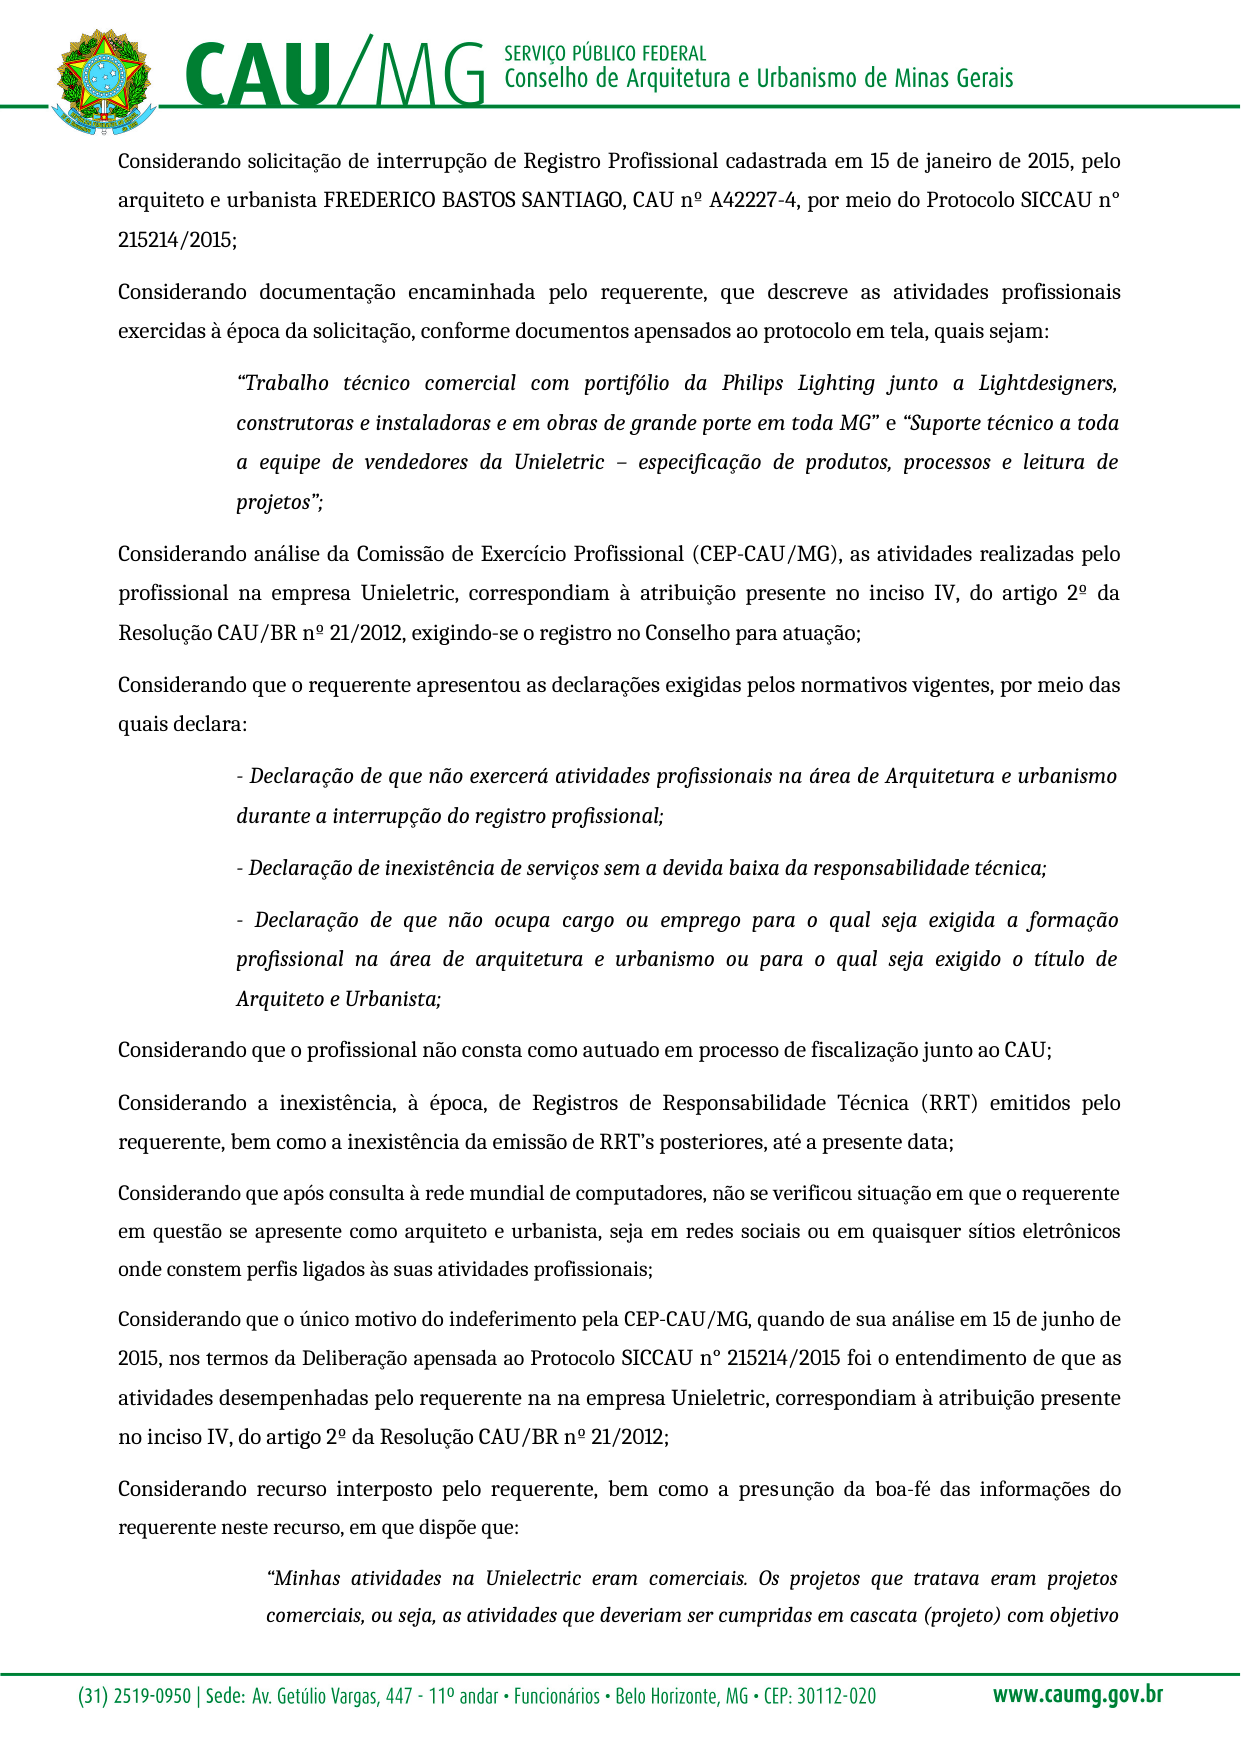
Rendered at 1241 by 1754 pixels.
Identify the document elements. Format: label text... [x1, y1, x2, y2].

picture [0, 0, 1241, 148]
text Considerando que o profissional não consta como autuado em processo de fiscalização junto ao CAU; [118, 1037, 1122, 1064]
text Considerando recurso interposto pelo requerente, bem como a presunção da boa-fé das informações do requerente neste recurso, em que dispõe que: [118, 1476, 1122, 1540]
text Considerando documentação encaminhada pelo requerente, que descreve as atividades profissionais exercidas à época da solicitação, conforme documentos apensados ao protocolo em tela, quais sejam: [118, 279, 1122, 344]
text Considerando solicitação de interrupção de Registro Profissional cadastrada em 15 de janeiro de 2015, pelo arquiteto e urbanista FREDERICO BASTOS SANTIAGO, CAU nº A42227-4, por meio do Protocolo SICCAU n° 215214/2015; [118, 148, 1122, 253]
picture [0, 1660, 1241, 1750]
text - Declaração de que não exercerá atividades profissionais na área de Arquitetura e urbanismo durante a interrupção do registro profissional; [236, 763, 1122, 829]
text Considerando a inexistência, à época, de Registros de Responsabilidade Técnica (RRT) emitidos pelo requerente, bem como a inexistência da emissão de RRT’s posteriores, até a presente data; [118, 1089, 1122, 1155]
text - Declaração de que não ocupa cargo ou emprego para o qual seja exigida a formação profissional na área de arquitetura e urbanismo ou para o qual seja exigido o título de Arquiteto e Urbanista; [236, 906, 1122, 1012]
text Considerando que o único motivo do indeferimento pela CEP-CAU/MG, quando de sua análise em 15 de junho de 2015, nos termos da Deliberação apensada ao Protocolo SICCAU n° 215214/2015 foi o entendimento de que as atividades desempenhadas pelo requerente na na empresa Unieletric, correspondiam à atribuição presente no inciso IV, do artigo 2º da Resolução CAU/BR nº 21/2012; [118, 1307, 1122, 1450]
text - Declaração de inexistência de serviços sem a devida baixa da responsabilidade técnica; [236, 854, 1122, 881]
text Considerando que após consulta à rede mundial de computadores, não se verificou situação em que o requerente em questão se apresente como arquiteto e urbanista, seja em redes sociais ou em quaisquer sítios eletrônicos onde constem perfis ligados às suas atividades profissionais; [118, 1181, 1122, 1282]
text Considerando análise da Comissão de Exercício Profissional (CEP-CAU/MG), as atividades realizadas pelo profissional na empresa Unieletric, correspondiam à atribuição presente no inciso IV, do artigo 2º da Resolução CAU/BR nº 21/2012, exigindo-se o registro no Conselho para atuação; [118, 541, 1122, 646]
text “Trabalho técnico comercial com portifólio da Philips Lighting junto a Lightdesigners, construtoras e instaladoras e em obras de grande porte em toda MG” e “Suporte técnico a toda a equipe de vendedores da Unieletric – especificação de produtos, processos e leitura de projetos”; [236, 370, 1122, 515]
text Considerando que o requerente apresentou as declarações exigidas pelos normativos vigentes, por meio das quais declara: [118, 671, 1122, 737]
